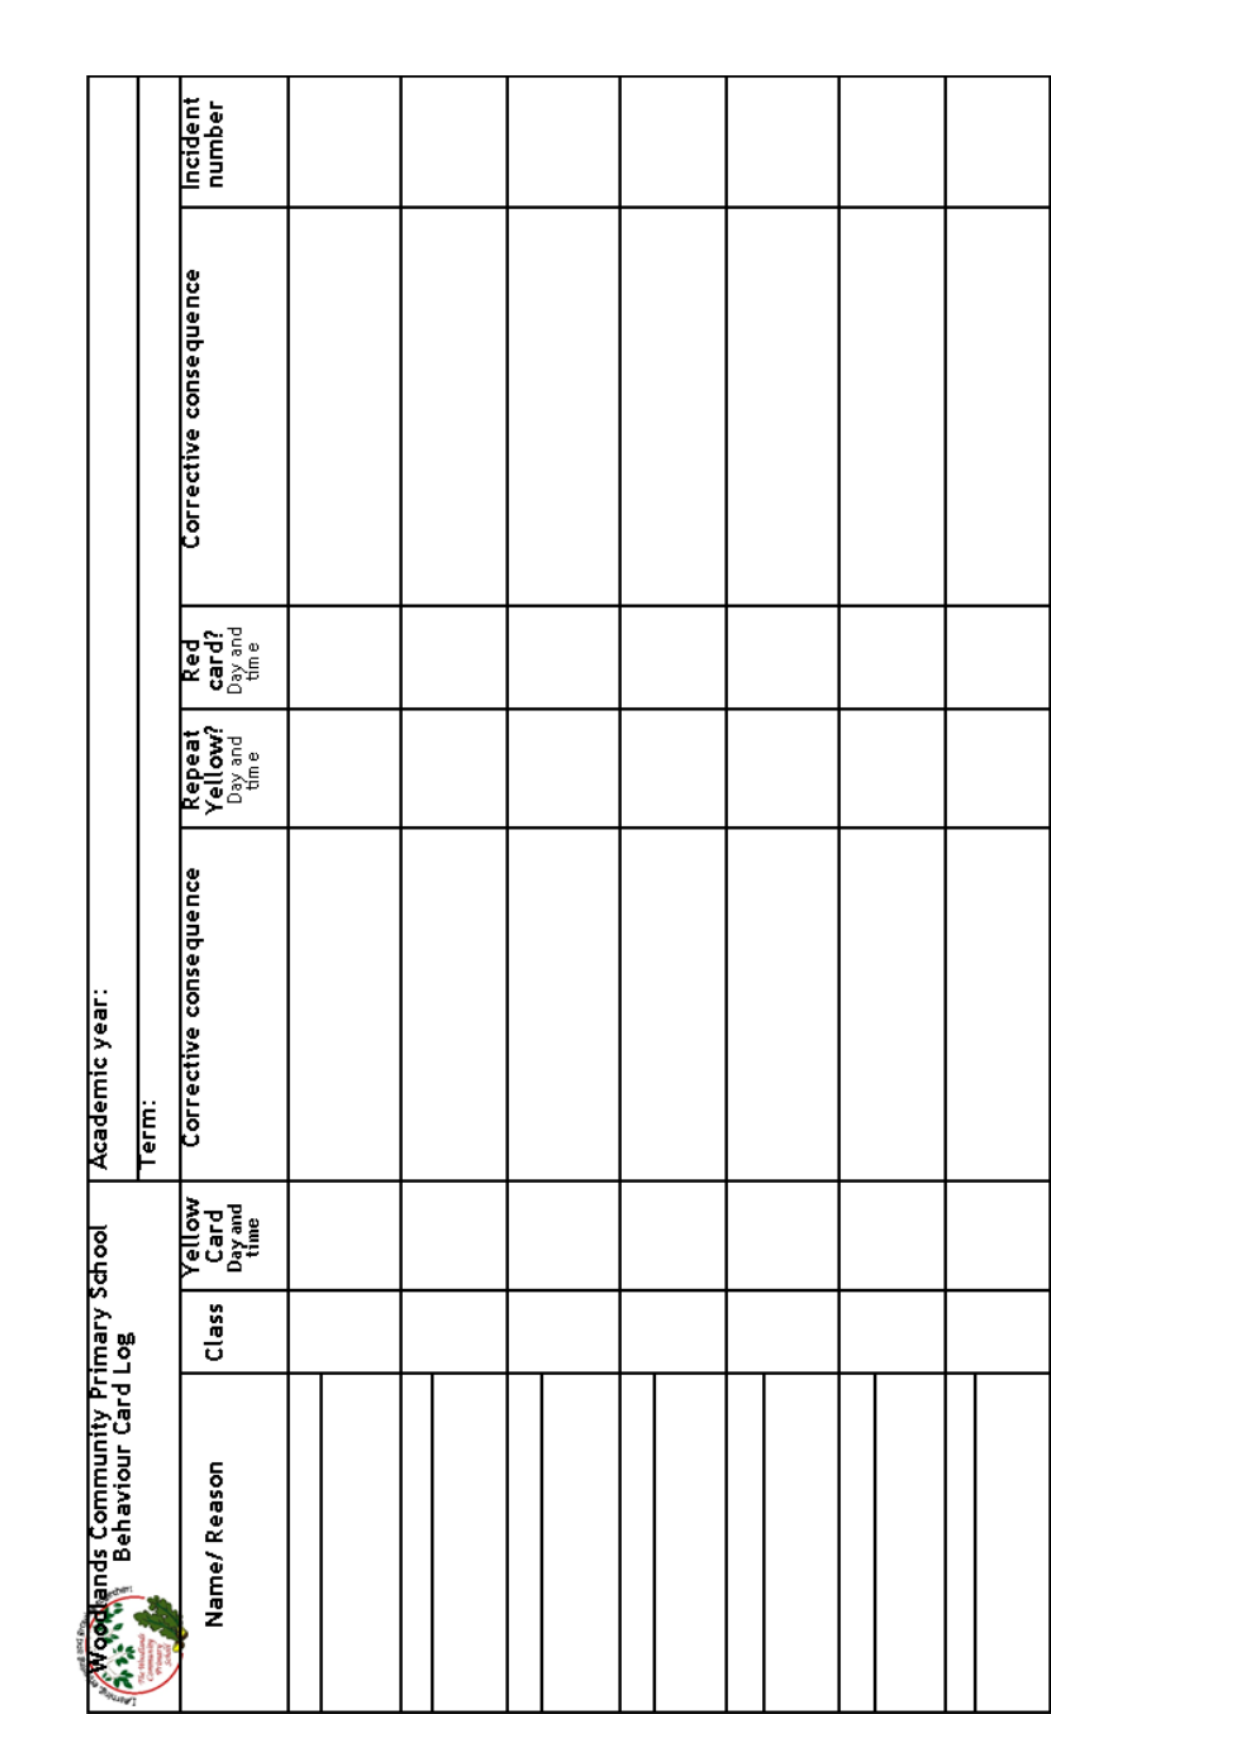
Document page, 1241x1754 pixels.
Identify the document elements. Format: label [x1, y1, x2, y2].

picture [77, 77, 1051, 1712]
